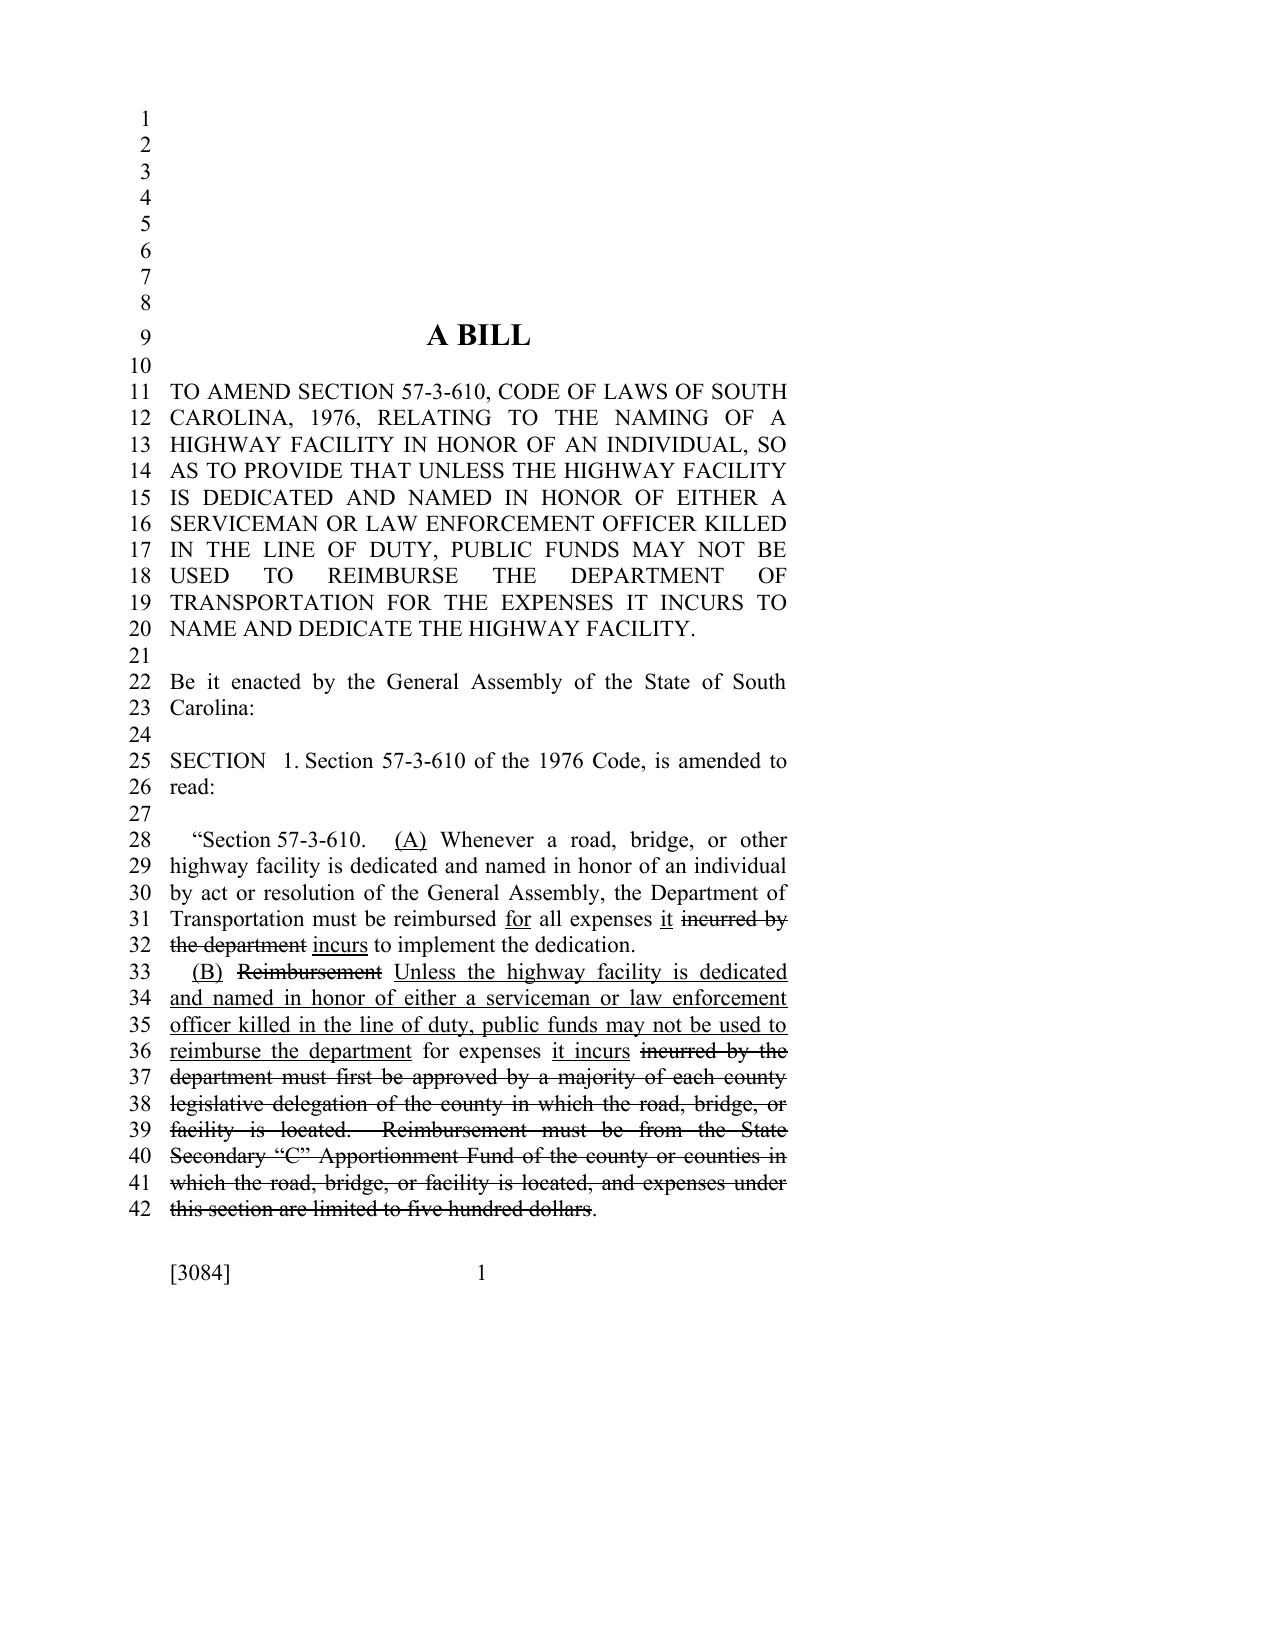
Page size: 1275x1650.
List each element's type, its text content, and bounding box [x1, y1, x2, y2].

text A BILL [169, 316, 787, 352]
text “Section 57-3-610. (A) Whenever a road, bridge, or other highway facility is dedicated and named in honor of an individual by act or resolution of the General Assembly, the Department of Transportation must be reimbursed for all expenses it incurred by the department incurs to implement the dedication. [169, 826, 787, 958]
text Be it enacted by the General Assembly of the State of South Carolina: [169, 668, 787, 721]
text SECTION 1. Section 57-3-610 of the 1976 Code, is amended to read: [169, 747, 787, 800]
text TO AMEND SECTION 57-3-610, CODE OF LAWS OF SOUTH CAROLINA, 1976, RELATING TO THE NAMING OF A HIGHWAY FACILITY IN HONOR OF AN INDIVIDUAL, SO AS TO PROVIDE THAT UNLESS THE HIGHWAY FACILITY IS DEDICATED AND NAMED IN HONOR OF EITHER A SERVICEMAN OR LAW ENFORCEMENT OFFICER KILLED IN THE LINE OF DUTY, PUBLIC FUNDS MAY NOT BE USED TO REIMBURSE THE DEPARTMENT OF TRANSPORTATION FOR THE EXPENSES IT INCURS TO NAME AND DEDICATE THE HIGHWAY FACILITY. [169, 378, 787, 642]
